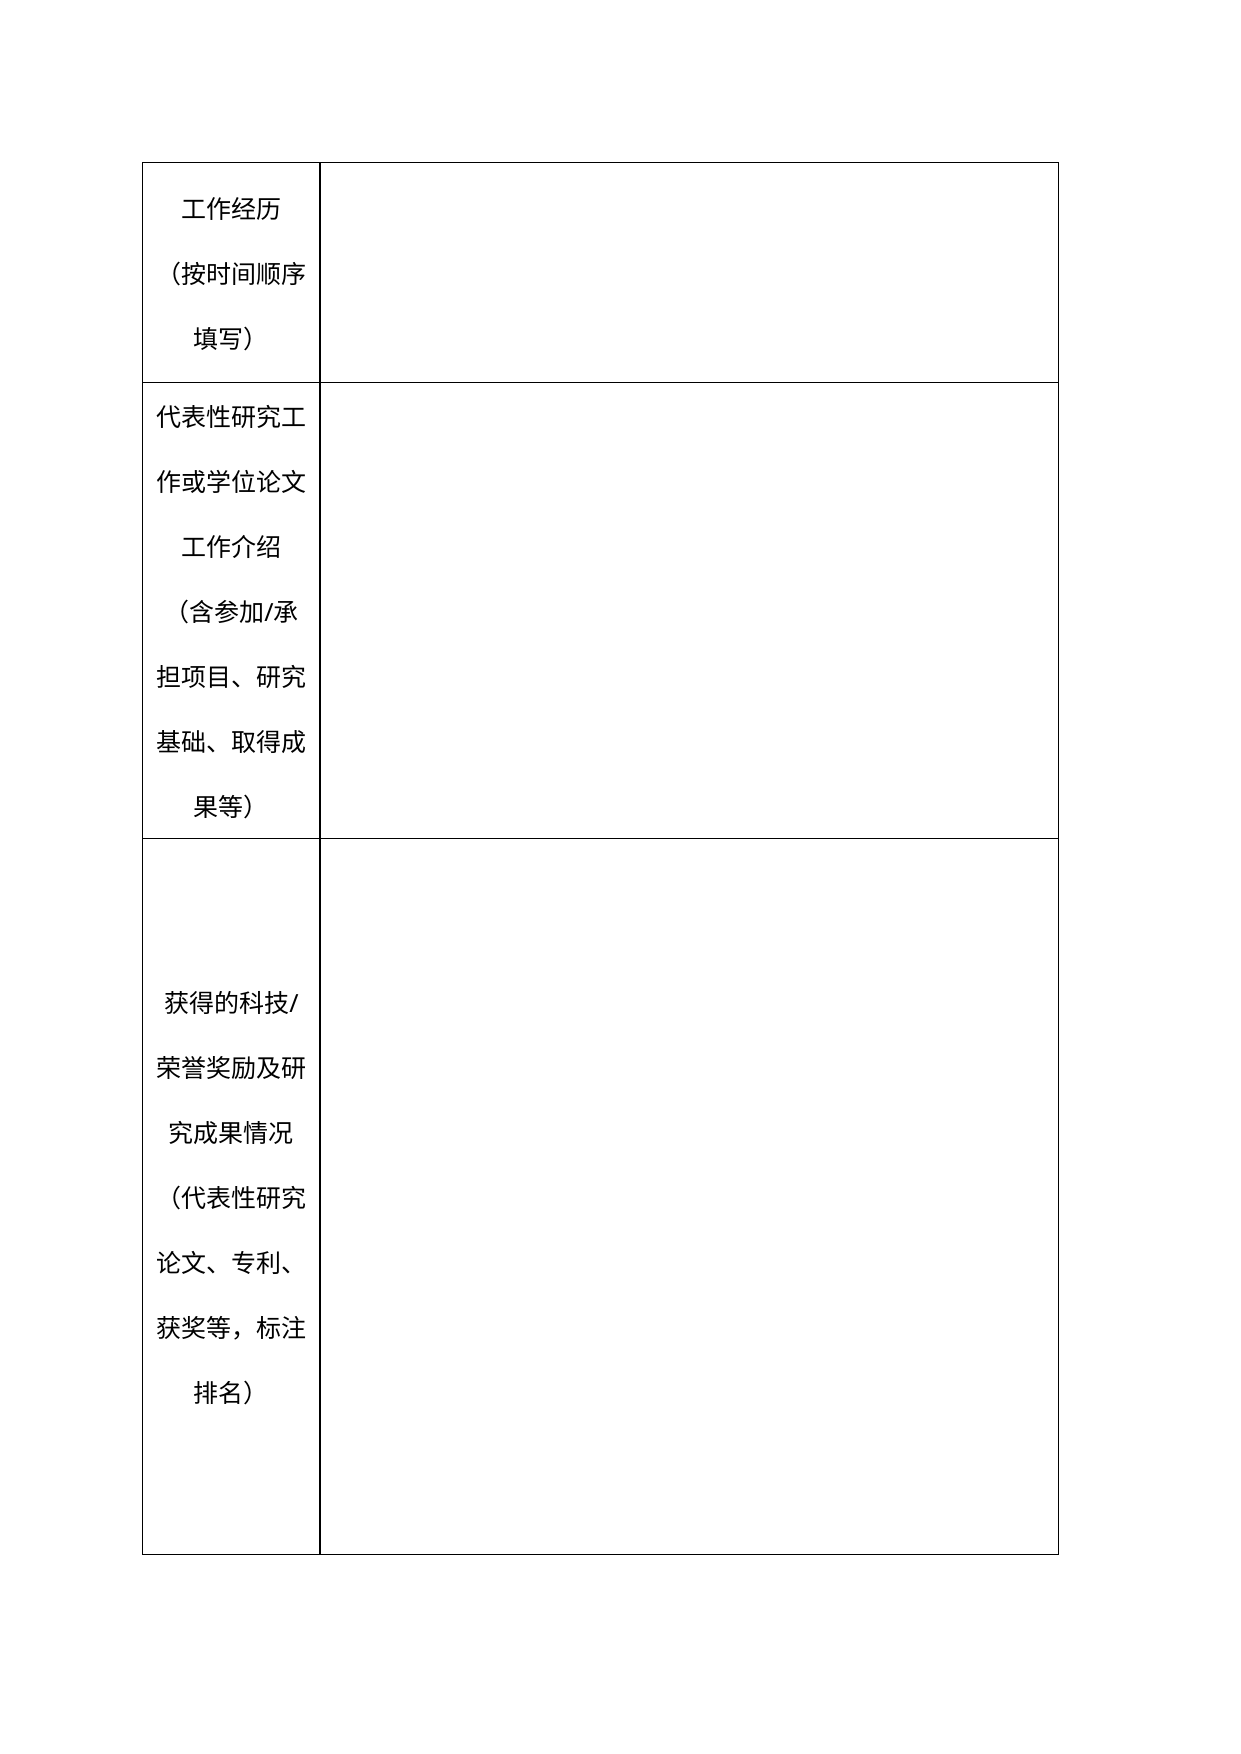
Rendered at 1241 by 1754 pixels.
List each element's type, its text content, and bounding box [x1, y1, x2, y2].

table_cell 工作经历 （按时间顺序填写） [143, 163, 319, 382]
table_cell 获得的科技/荣誉奖励及研究成果情况 （代表性研究论文、专利、获奖等，标注排名） [143, 839, 319, 1554]
table_cell [321, 383, 1058, 838]
table_cell [321, 839, 1058, 1554]
table_cell [321, 163, 1058, 382]
table_cell 代表性研究工作或学位论文工作介绍 （含参加/承担项目、研究基础、取得成果等） [143, 383, 319, 838]
